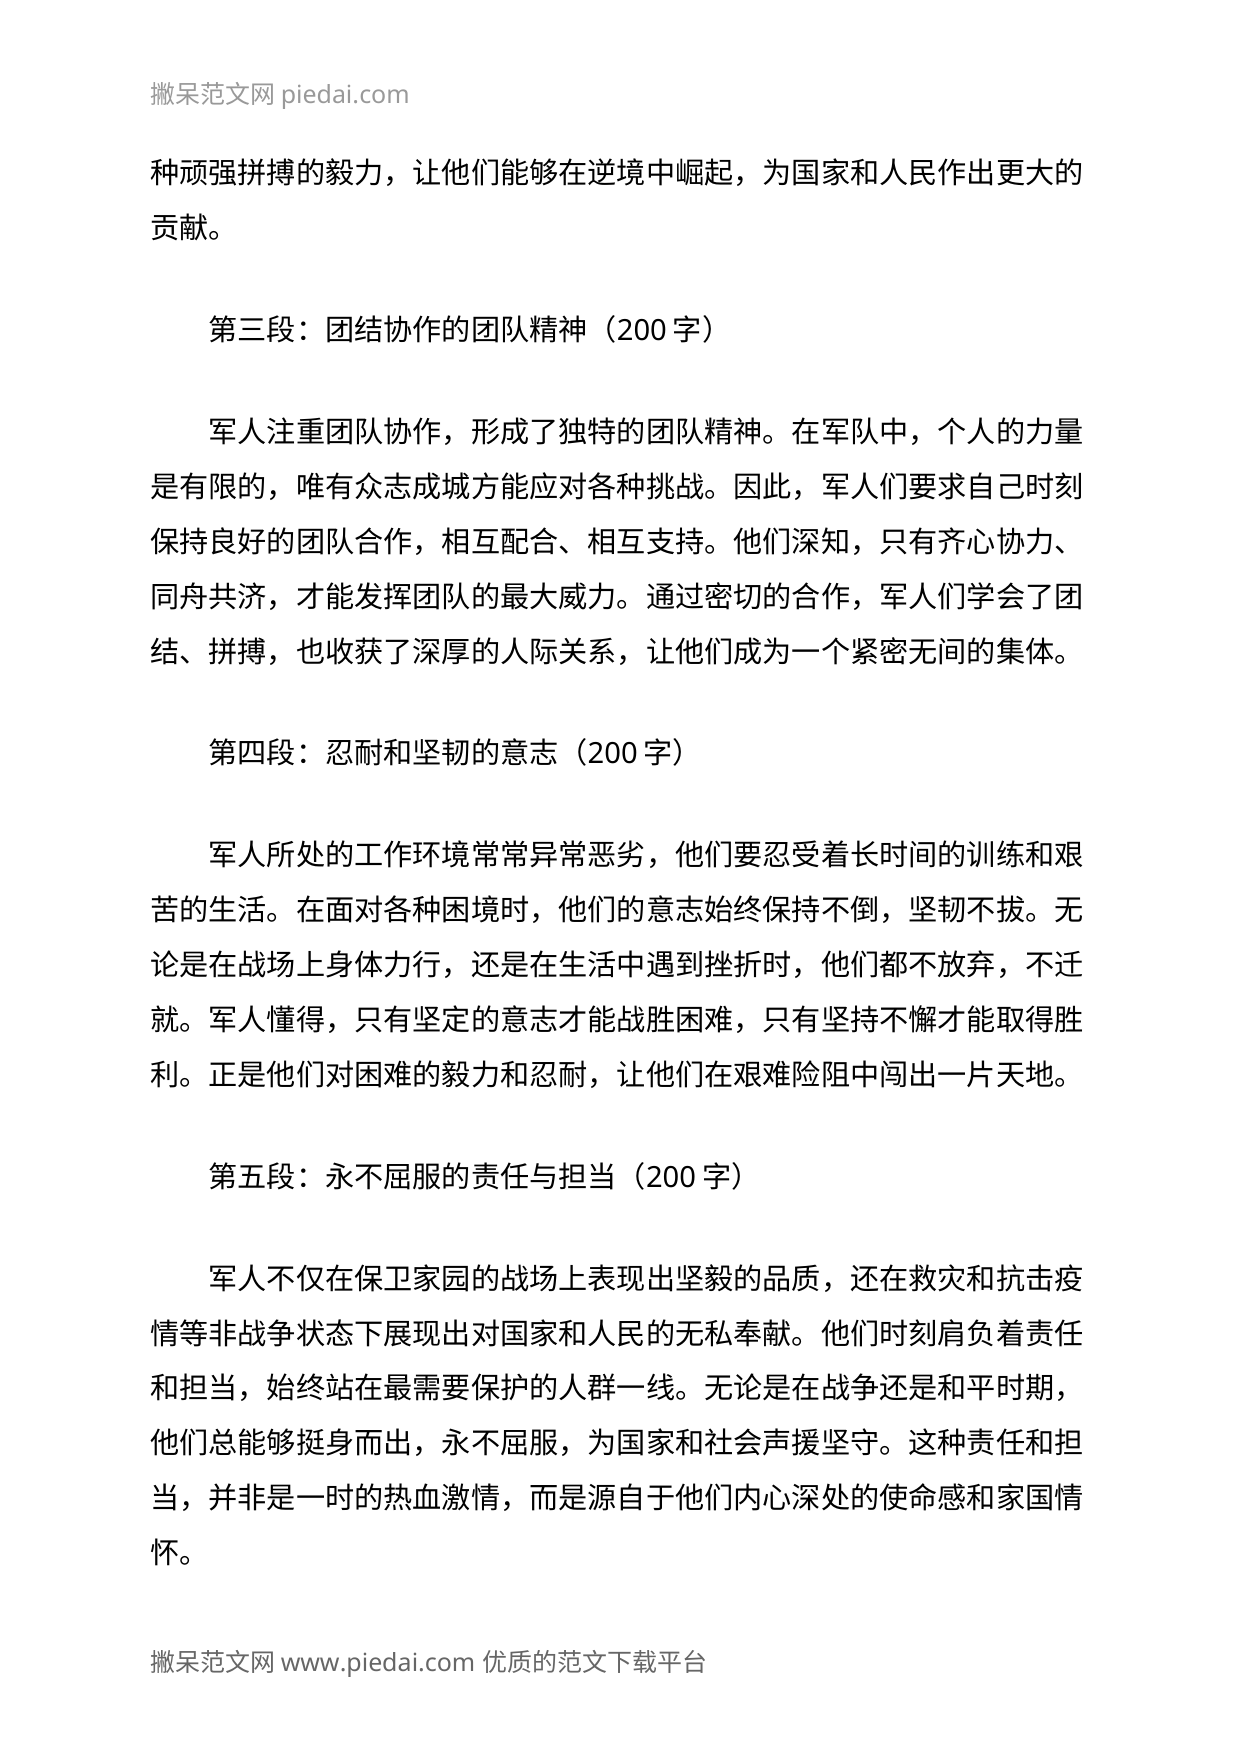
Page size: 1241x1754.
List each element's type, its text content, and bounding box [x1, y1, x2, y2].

text 第三段：团结协作的团队精神（200字） [150, 307, 1090, 349]
text 第四段：忍耐和坚韧的意志（200字） [150, 730, 1090, 772]
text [150, 150, 1090, 247]
text 军人所处的工作环境常常异常恶劣，他们要忍受着长时间的训练和艰苦的生活。在面对各种困境时，他们的意志始终保持不倒，坚韧不拔。无论是在战场上身体力行，还是在生活中遇到挫折时，他们都不放弃，不迁就。军人懂得，只有坚定的意志才能战胜困难，只有坚持不懈才能取得胜利。正是他们对困难的毅力和忍耐，让他们在艰难险阻中闯出一片天地。 [150, 832, 1090, 1094]
text 军人不仅在保卫家园的战场上表现出坚毅的品质，还在救灾和抗击疫情等非战争状态下展现出对国家和人民的无私奉献。他们时刻肩负着责任和担当，始终站在最需要保护的人群一线。无论是在战争还是和平时期，他们总能够挺身而出，永不屈服，为国家和社会声援坚守。这种责任和担当，并非是一时的热血激情，而是源自于他们内心深处的使命感和家国情怀。 [150, 1255, 1090, 1572]
text 军人注重团队协作，形成了独特的团队精神。在军队中，个人的力量是有限的，唯有众志成城方能应对各种挑战。因此，军人们要求自己时刻保持良好的团队合作，相互配合、相互支持。他们深知，只有齐心协力、同舟共济，才能发挥团队的最大威力。通过密切的合作，军人们学会了团结、拼搏，也收获了深厚的人际关系，让他们成为一个紧密无间的集体。 [150, 409, 1090, 671]
text 第五段：永不屈服的责任与担当（200字） [150, 1153, 1090, 1196]
